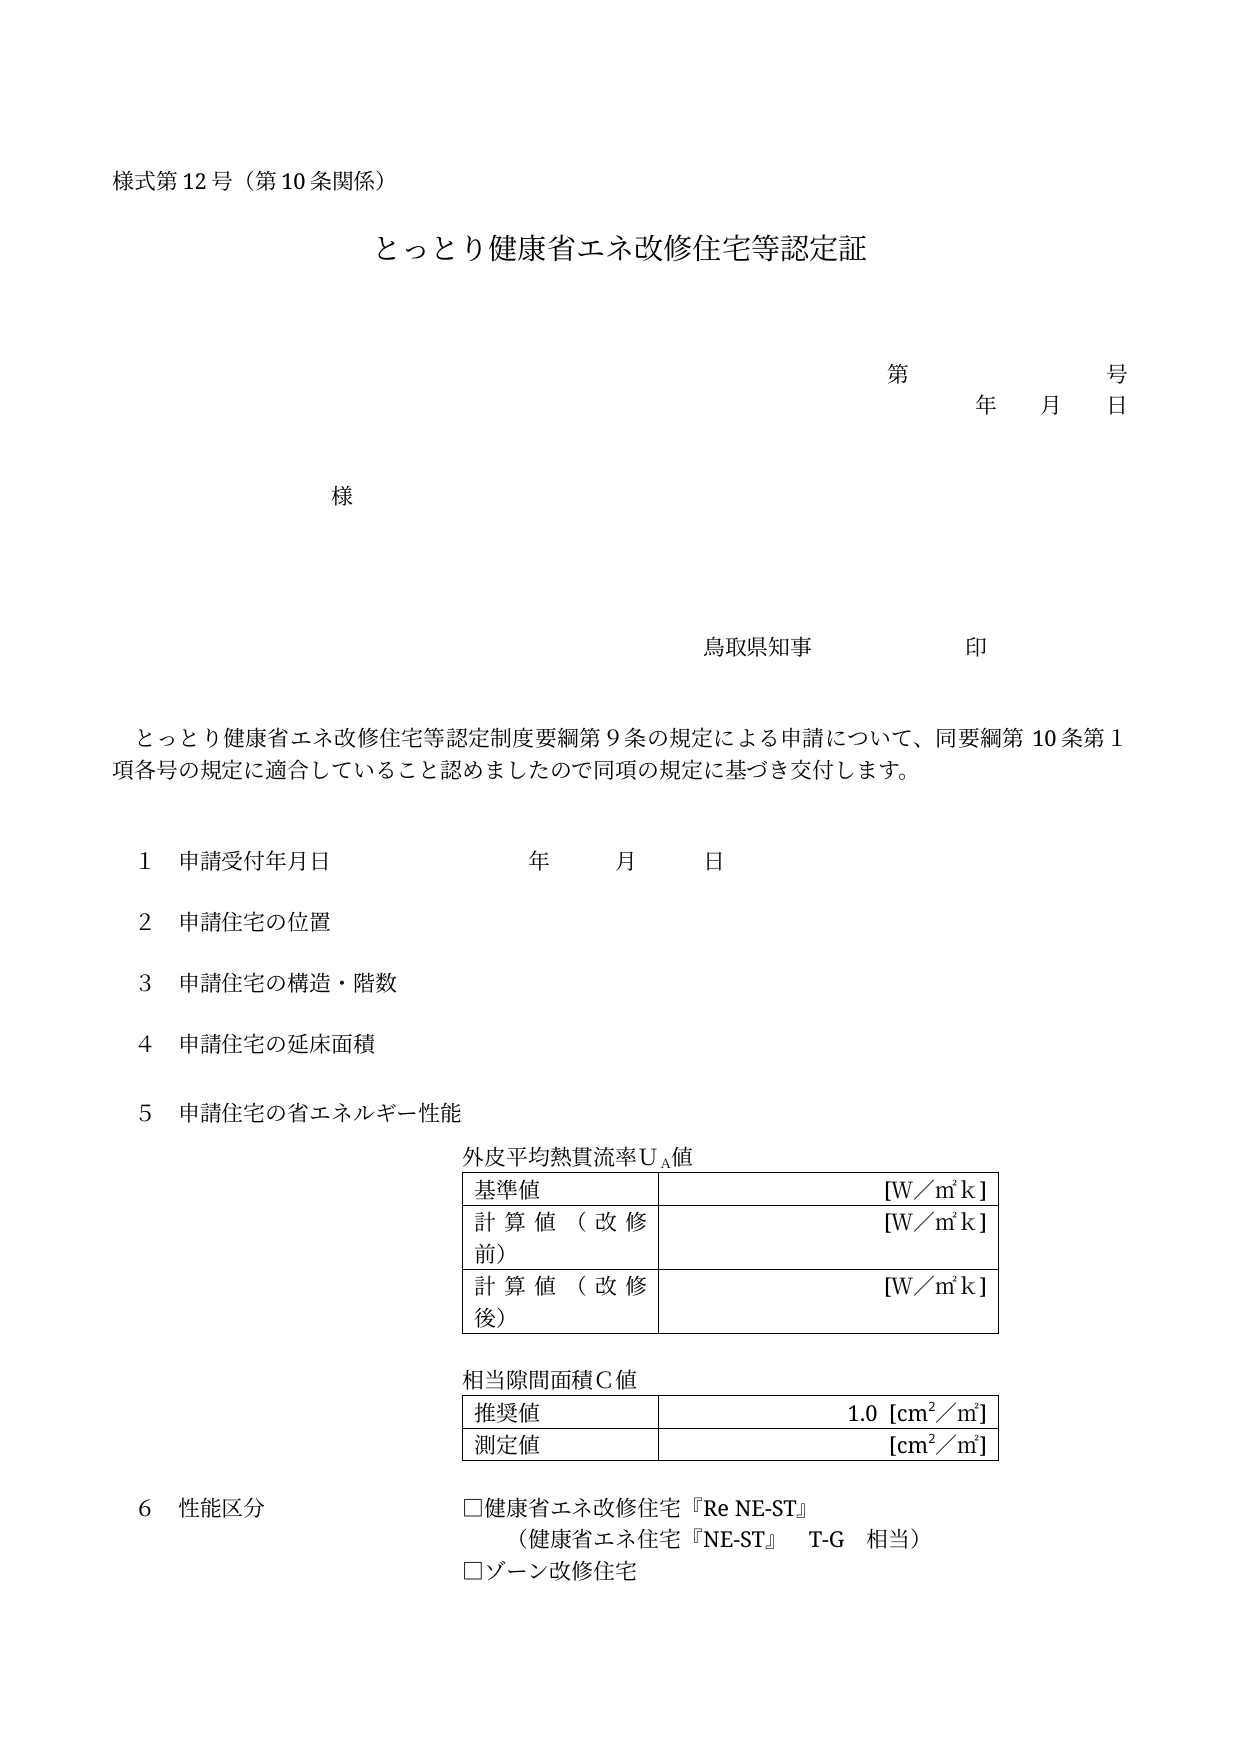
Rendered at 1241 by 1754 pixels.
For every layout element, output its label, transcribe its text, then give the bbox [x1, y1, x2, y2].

table_header 1.0 [cm2／㎡] [659, 1396, 998, 1427]
text ６ 性能区分 □健康省エネ改修住宅『Re NE-ST』 [112, 1491, 1128, 1522]
text ２ 申請住宅の位置 [112, 905, 1128, 937]
text ４ 申請住宅の延床面積 [112, 1028, 1128, 1059]
table_cell [cm2／㎡] [659, 1429, 998, 1460]
text １ 申請受付年月日 年 月 日 [112, 844, 1128, 875]
text 様 [112, 479, 1128, 511]
text ５ 申請住宅の省エネルギー性能 [112, 1097, 1128, 1128]
table_header [Ｗ／㎡ｋ] [659, 1173, 998, 1204]
table_header 推奨値 [463, 1396, 658, 1427]
text 相当隙間面積Ｃ値 [112, 1363, 1128, 1395]
text 様式第12号（第10条関係） [112, 164, 1128, 196]
text □ゾーン改修住宅 [112, 1554, 1128, 1585]
text 年 月 日 [550, 388, 1128, 420]
text ３ 申請住宅の構造・階数 [112, 966, 1128, 998]
table_header 基準値 [463, 1173, 658, 1204]
table_cell 計算値（改修後） [463, 1270, 658, 1332]
table_cell 測定値 [463, 1429, 658, 1460]
text とっとり健康省エネ改修住宅等認定制度要綱第９条の規定による申請について、同要綱第10条第１項各号の規定に適合していること認めましたので同項の規定に基づき交付します。 [112, 721, 1128, 784]
text とっとり健康省エネ改修住宅等認定証 [112, 226, 1128, 268]
text 鳥取県知事 印 [112, 630, 1128, 662]
table_cell [Ｗ／㎡ｋ] [659, 1270, 998, 1332]
text （健康省エネ住宅『NE-ST』 T-G 相当） [112, 1522, 1128, 1554]
table_cell [Ｗ／㎡ｋ] [659, 1206, 998, 1268]
table_cell 計算値（改修前） [463, 1206, 658, 1268]
text 外皮平均熱貫流率ＵＡ値 [112, 1141, 1128, 1172]
text 第 号 [550, 357, 1128, 388]
